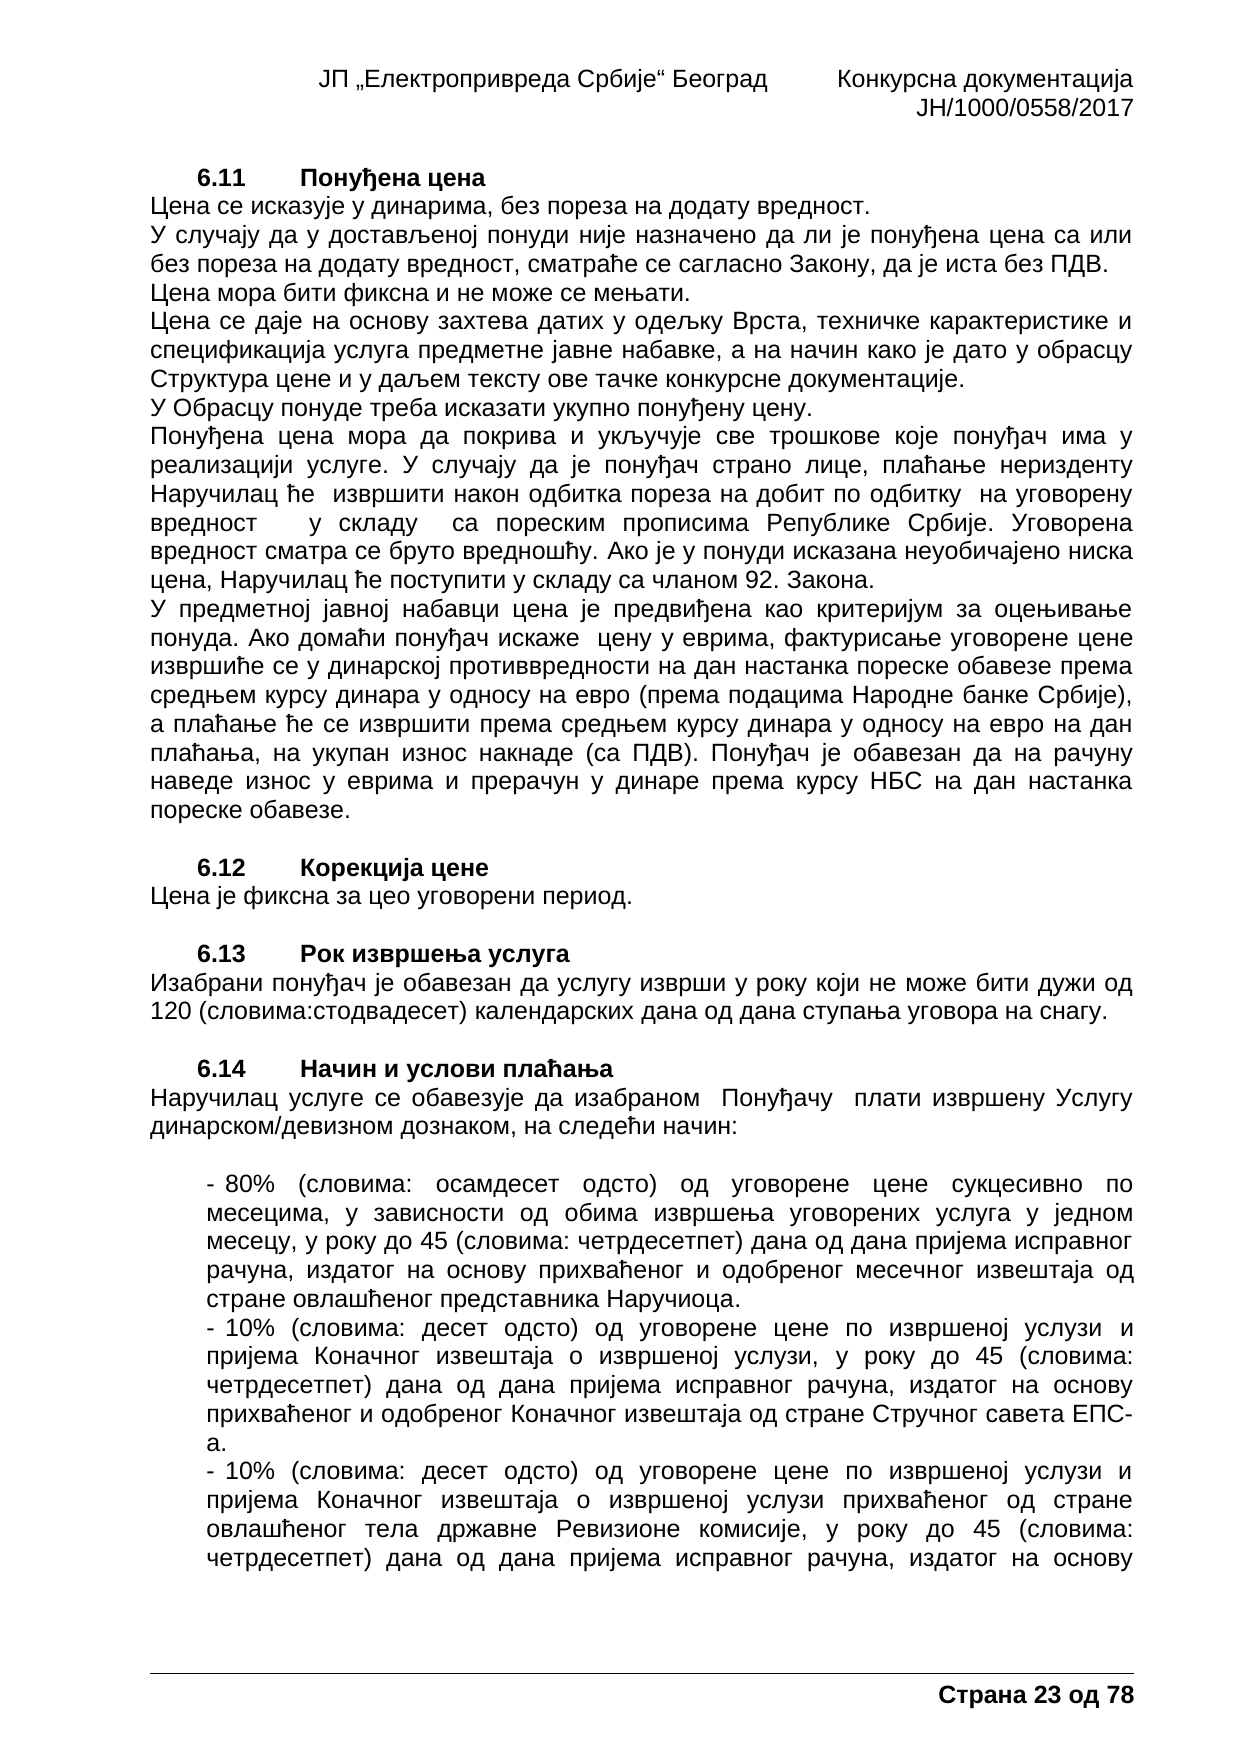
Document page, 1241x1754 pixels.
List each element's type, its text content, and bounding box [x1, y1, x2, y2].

text У Обрасцу понуде треба исказати укупно понуђену цену. [150, 392, 1134, 421]
text Цена је фиксна за цео уговорени период. [150, 881, 1134, 910]
text Цена се исказује у динарима, без пореза на додату вредност. [150, 191, 1134, 220]
text У предметној јавној набавци цена је предвиђена као критеријум за оцењивање понуда. Ако домаћи понуђач искаже цену у еврима, фактурисање уговорене цене извршиће се у динарској противвредности на дан настанка пореске обавезе према средњем курсу динара у односу на евро (према подацима Народне банке Србије), а плаћање ће се извршити према средњем курсу динара у односу на евро на дан плаћања, на укупан износ накнаде (са ПДВ). Понуђач је обавезан да на рачуну наведе износ у еврима и прерачун у динаре према курсу НБС на дан настанка пореске обавезе. [150, 594, 1134, 824]
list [206, 1456, 1134, 1571]
list 80% (словима: осамдесет одсто) од уговорене цене сукцесивно по месецима, у зависности од обима извршења уговорених услуга у једном месецу, у року до 45 (словима: четрдесетпет) дана од дана пријема исправног рачуна, издатог на основу прихваћеног и одобреног месечног извештаја од стране овлашћеног представника Наручиоца. [206, 1169, 1134, 1312]
list Корекција цене [197, 852, 1134, 881]
list Изабрани понуђач је обавезан да услугу изврши у року који не може бити дужи од 120 (словима:стодвадесет) календарских дана од дана ступања уговора на снагу. [150, 967, 1134, 1025]
list 10% (словима: десет одсто) од уговорене цене по извршеној услузи и пријема Коначног извештаја о извршеној услузи, у року до 45 (словима: четрдесетпет) дана од дана пријема исправног рачуна, издатог на основу прихваћеног и одобреног Коначног извештаја од стране Стручног савета ЕПС-а. [206, 1312, 1134, 1456]
text Цена се даје на основу захтева датих у одељку Врста, техничке карактеристике и спецификација услуга предметне јавне набавке, а на начин како је дато у обрасцу Структура цене и у даљем тексту ове тачке конкурсне документације. [150, 306, 1134, 392]
text Наручилац услуге се обавезује да изабраном Понуђачу плати извршену Услугу динарском/девизном дознаком, на следећи начин: [150, 1082, 1134, 1140]
text Понуђена цена мора да покрива и укључује све трошкове које понуђач има у реализацији услуге. У случају да је понуђач страно лице, плаћање неризденту Наручилац ће извршити након одбитка пореза на добит по одбитку на уговорену вредност у складу са пореским прописима Републике Србије. Уговорена вредност сматра се бруто вредношћу. Ако је у понуди исказана неуобичајено ниска цена, Наручилац ће поступити у складу са чланом 92. Закона. [150, 421, 1134, 594]
list Рок извршења услуга [197, 939, 1134, 967]
list Понуђена цена [197, 162, 1134, 191]
list Начин и услови плаћања [197, 1054, 1134, 1082]
text Цена мора бити фиксна и не може се мењати. [150, 277, 1134, 306]
text У случају да у достављеној понуди није назначено да ли је понуђена цена са или без пореза на додату вредност, сматраће се сагласно Закону, да је иста без ПДВ. [150, 220, 1134, 277]
